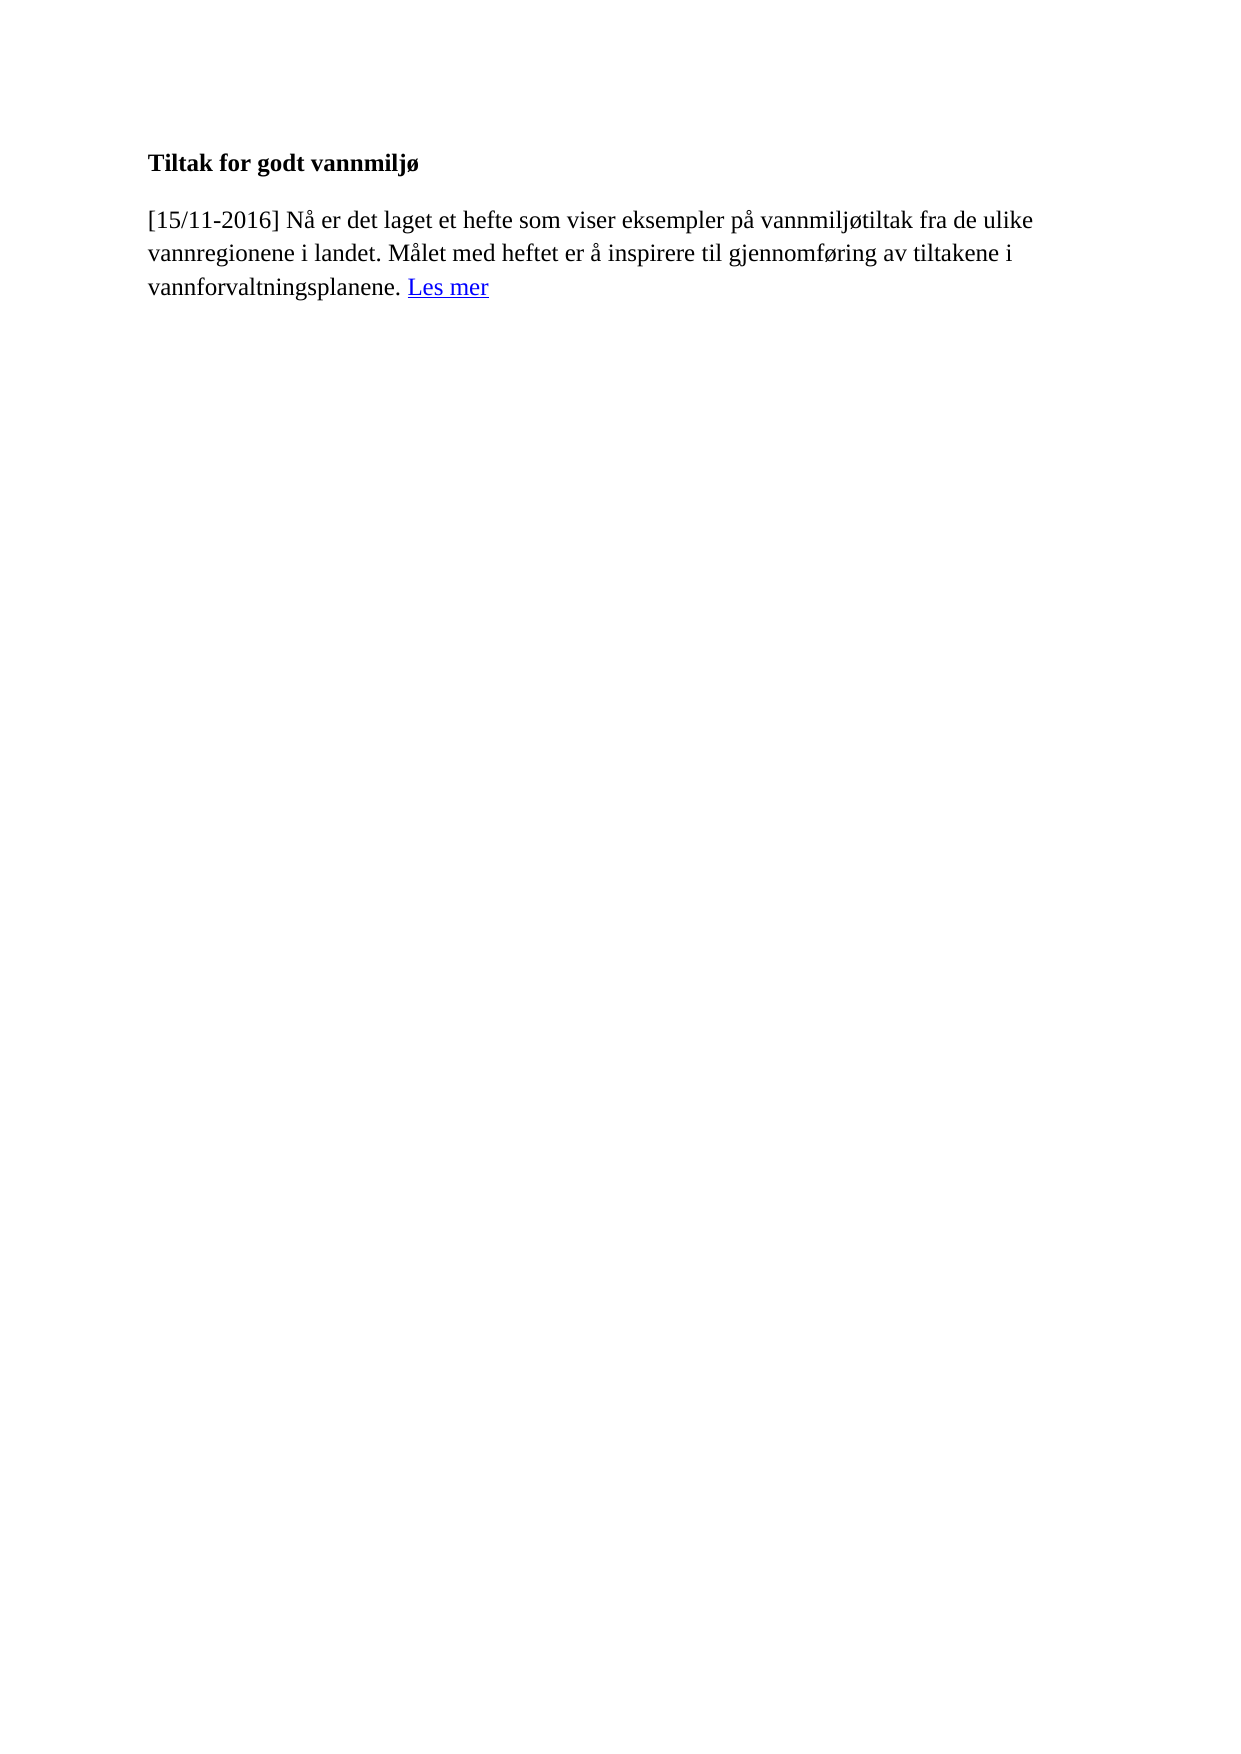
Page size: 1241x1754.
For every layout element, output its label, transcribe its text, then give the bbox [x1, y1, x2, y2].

text Tiltak for godt vannmiljø [148, 148, 1093, 176]
text [15/11-2016] Nå er det laget et hefte som viser eksempler på vannmiljøtiltak fra de ulike vannregionene i landet. Målet med heftet er å inspirere til gjennomføring av tiltakene i vannforvaltningsplanene. Les mer [148, 206, 1093, 300]
